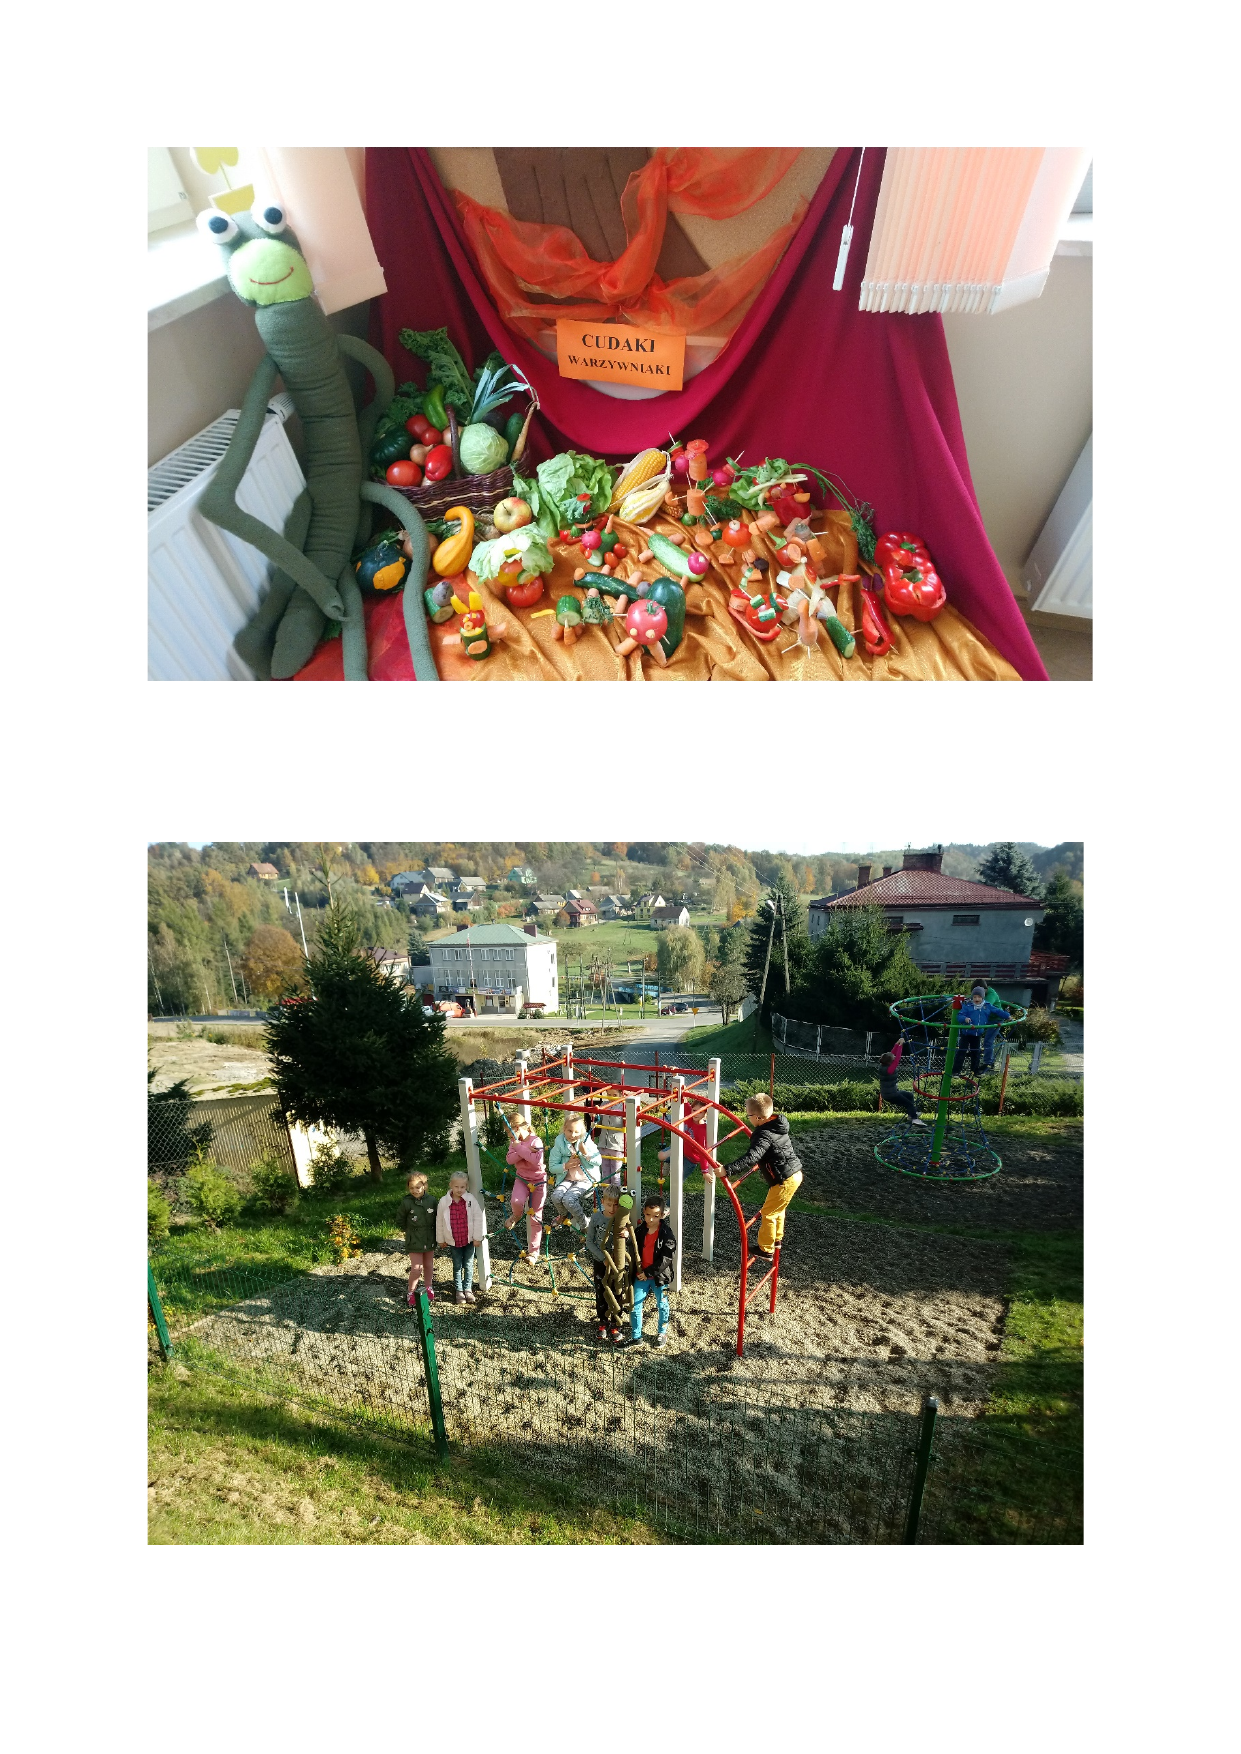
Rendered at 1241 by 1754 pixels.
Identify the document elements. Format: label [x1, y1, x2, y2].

picture [147, 842, 1084, 1545]
picture [147, 147, 1093, 681]
